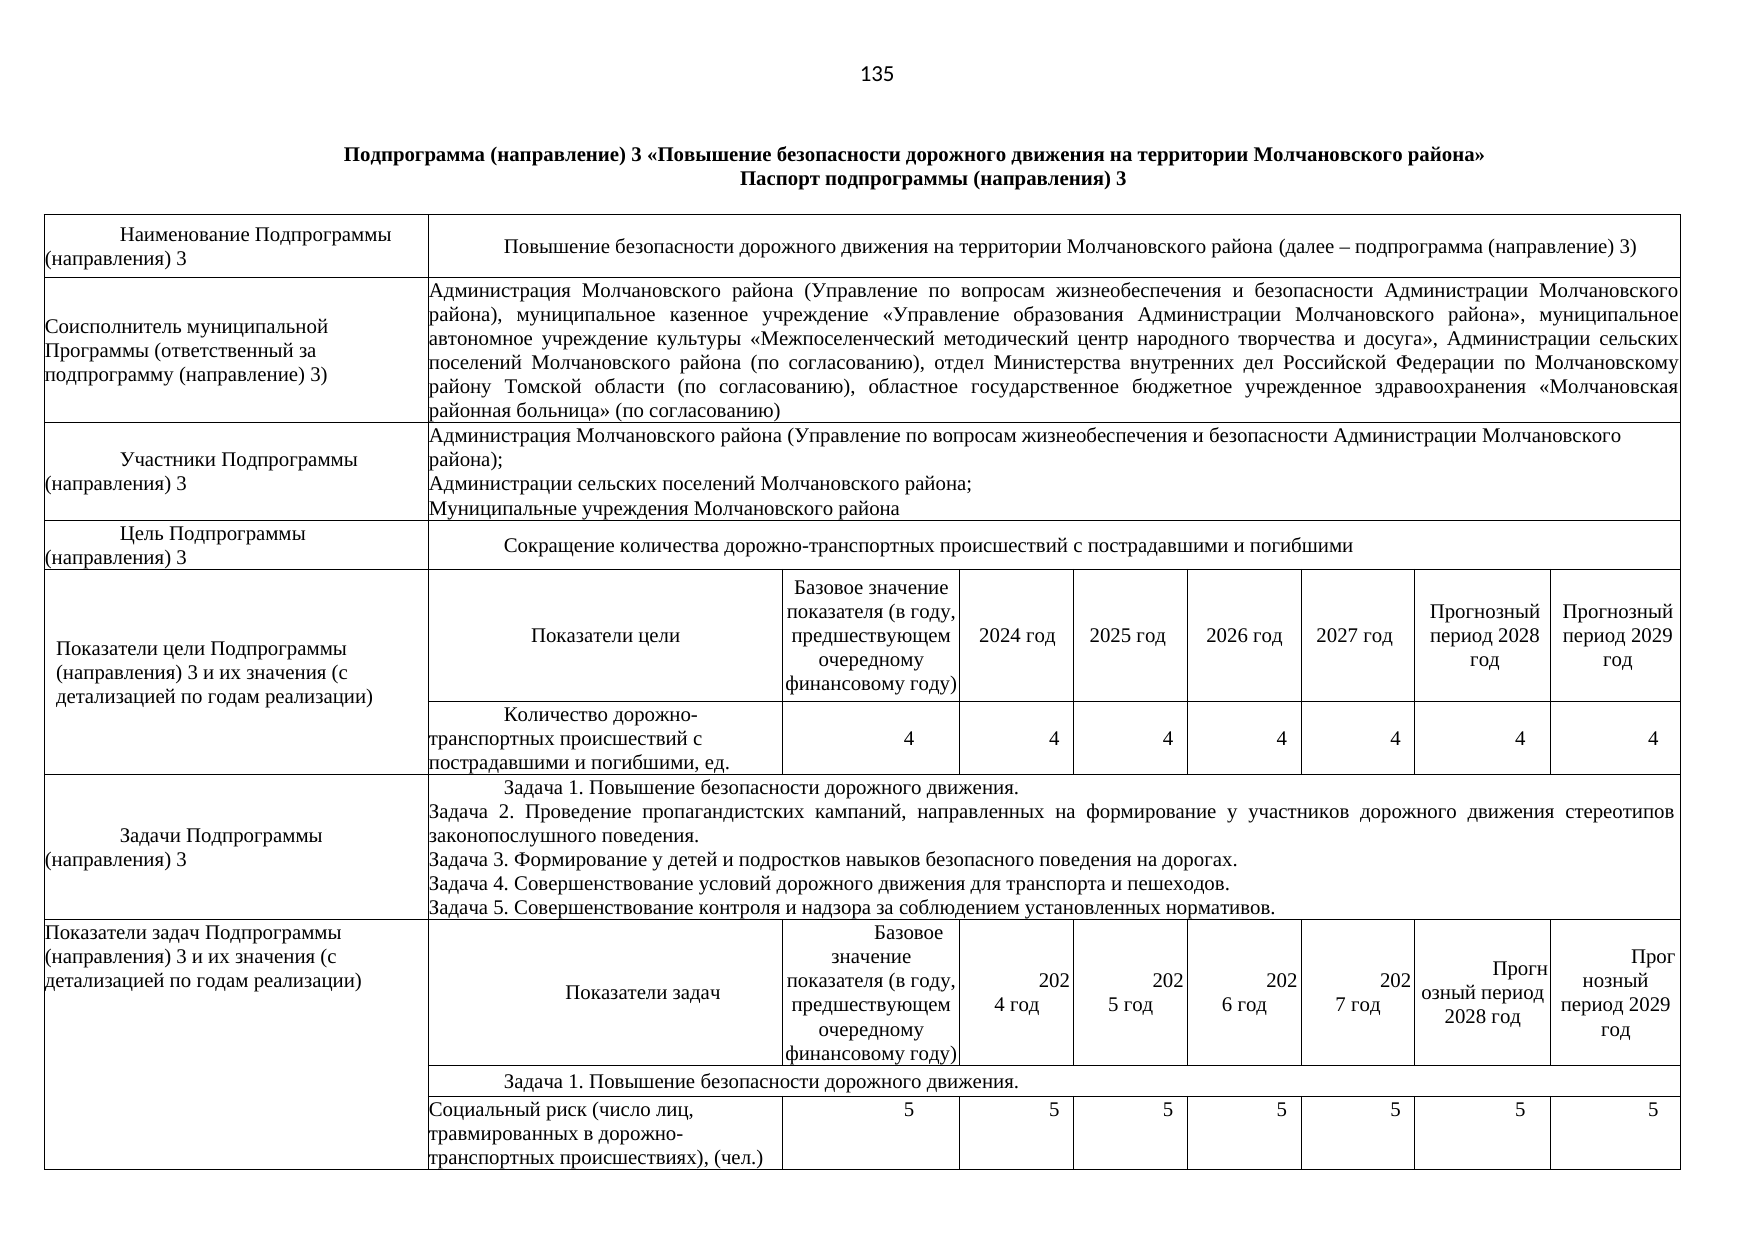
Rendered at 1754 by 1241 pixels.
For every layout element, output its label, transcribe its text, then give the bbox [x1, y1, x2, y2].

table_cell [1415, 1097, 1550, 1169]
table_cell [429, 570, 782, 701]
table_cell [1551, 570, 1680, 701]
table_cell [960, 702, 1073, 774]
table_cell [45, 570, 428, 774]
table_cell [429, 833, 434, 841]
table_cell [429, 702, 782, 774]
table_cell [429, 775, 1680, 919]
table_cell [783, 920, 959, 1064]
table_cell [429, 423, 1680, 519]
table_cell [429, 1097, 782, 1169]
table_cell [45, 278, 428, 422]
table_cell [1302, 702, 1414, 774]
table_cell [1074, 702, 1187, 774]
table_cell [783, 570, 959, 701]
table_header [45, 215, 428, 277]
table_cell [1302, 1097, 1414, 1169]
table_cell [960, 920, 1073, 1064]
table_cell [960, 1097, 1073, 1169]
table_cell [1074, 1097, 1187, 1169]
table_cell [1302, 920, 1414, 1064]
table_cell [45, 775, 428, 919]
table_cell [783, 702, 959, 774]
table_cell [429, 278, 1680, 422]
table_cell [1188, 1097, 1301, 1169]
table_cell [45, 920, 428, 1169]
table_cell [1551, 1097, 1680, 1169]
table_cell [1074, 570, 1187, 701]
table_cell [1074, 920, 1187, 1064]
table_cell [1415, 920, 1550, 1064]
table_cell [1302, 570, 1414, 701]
text Подпрограмма (направление) 3 «Повышение безопасности дорожного движения на территории Молчановского района» [118, 142, 1636, 166]
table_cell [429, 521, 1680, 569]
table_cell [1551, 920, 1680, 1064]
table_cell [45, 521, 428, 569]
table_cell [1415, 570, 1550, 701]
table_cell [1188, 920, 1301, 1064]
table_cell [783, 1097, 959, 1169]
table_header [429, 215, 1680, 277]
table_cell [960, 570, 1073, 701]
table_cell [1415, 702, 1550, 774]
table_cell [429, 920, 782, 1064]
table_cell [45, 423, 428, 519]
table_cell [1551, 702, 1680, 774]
text Паспорт подпрограммы (направления) 3 [156, 166, 1636, 190]
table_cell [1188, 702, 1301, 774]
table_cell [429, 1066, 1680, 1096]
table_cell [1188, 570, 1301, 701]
